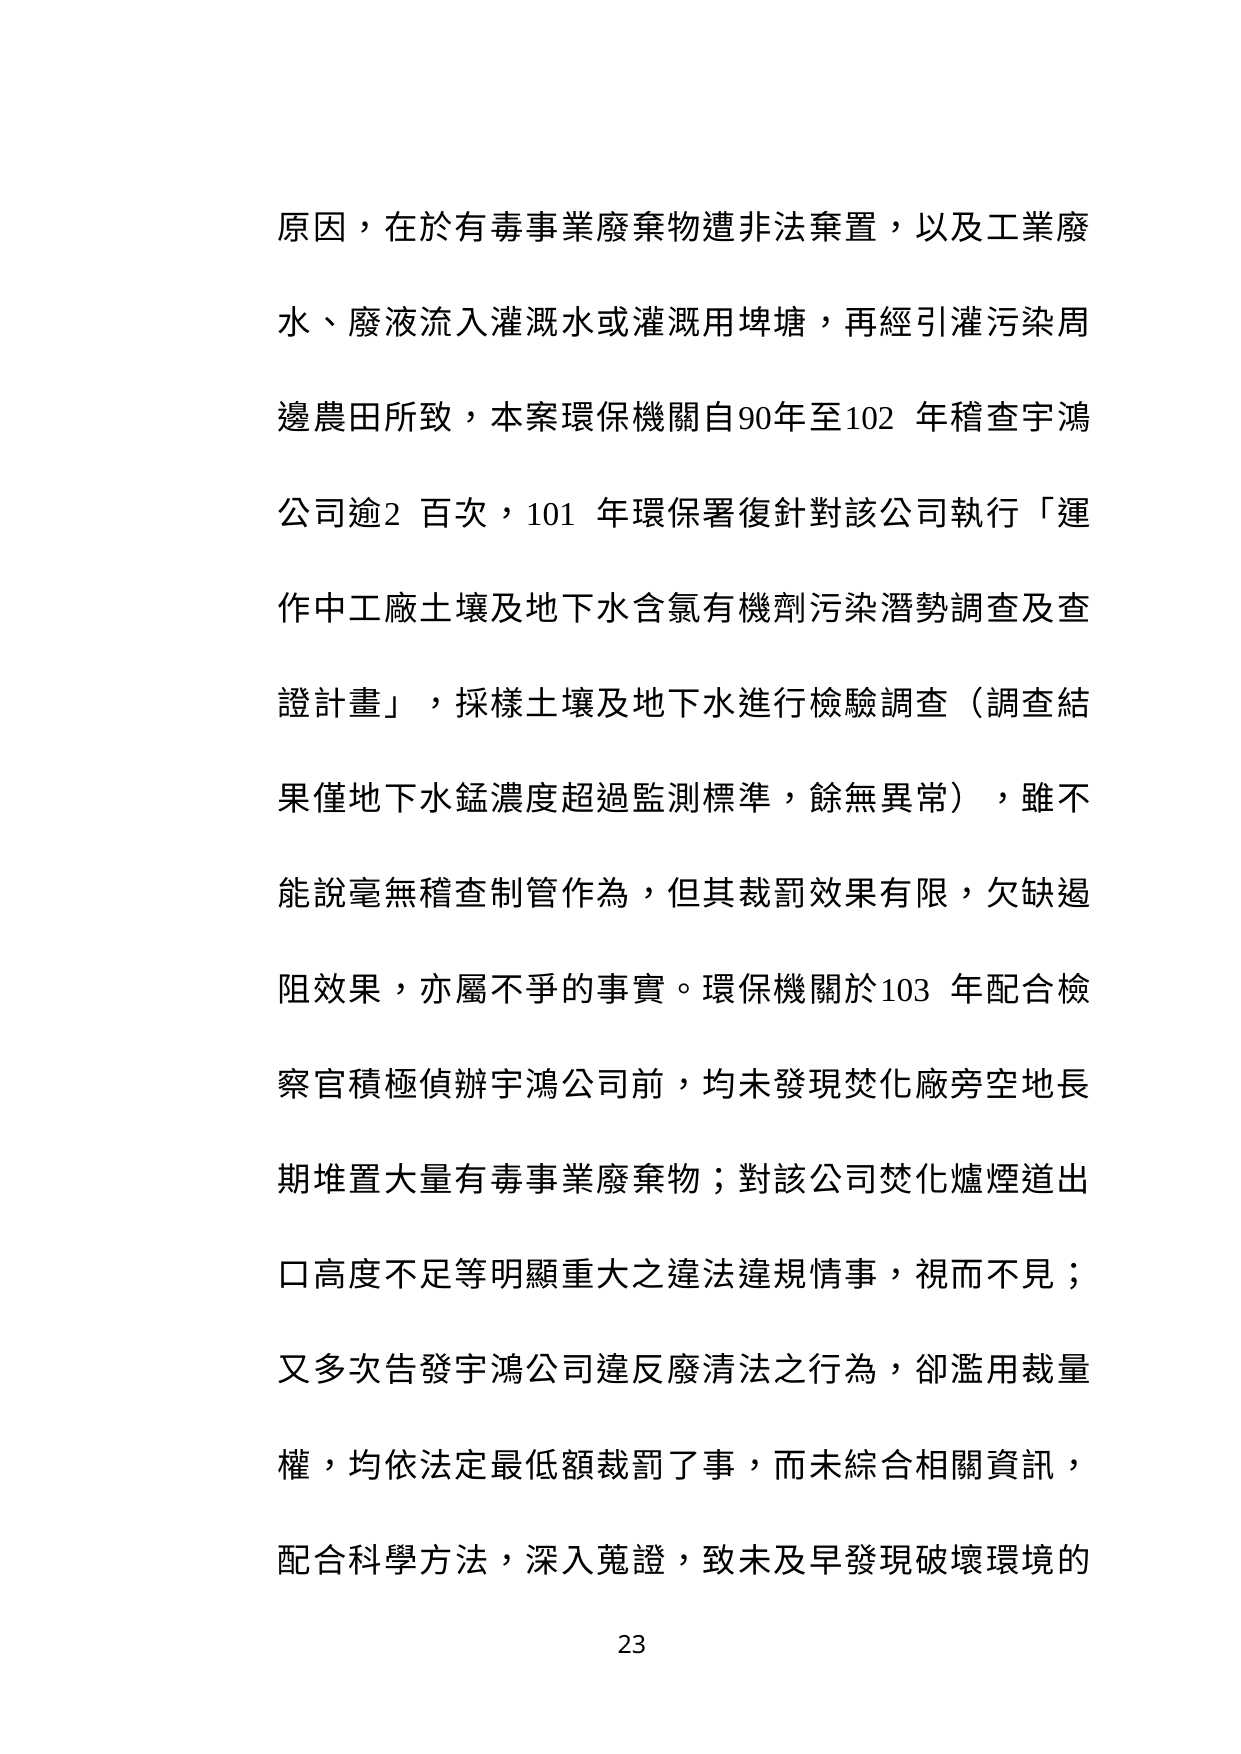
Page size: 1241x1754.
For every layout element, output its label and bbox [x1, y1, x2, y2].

text [278, 177, 1092, 1605]
